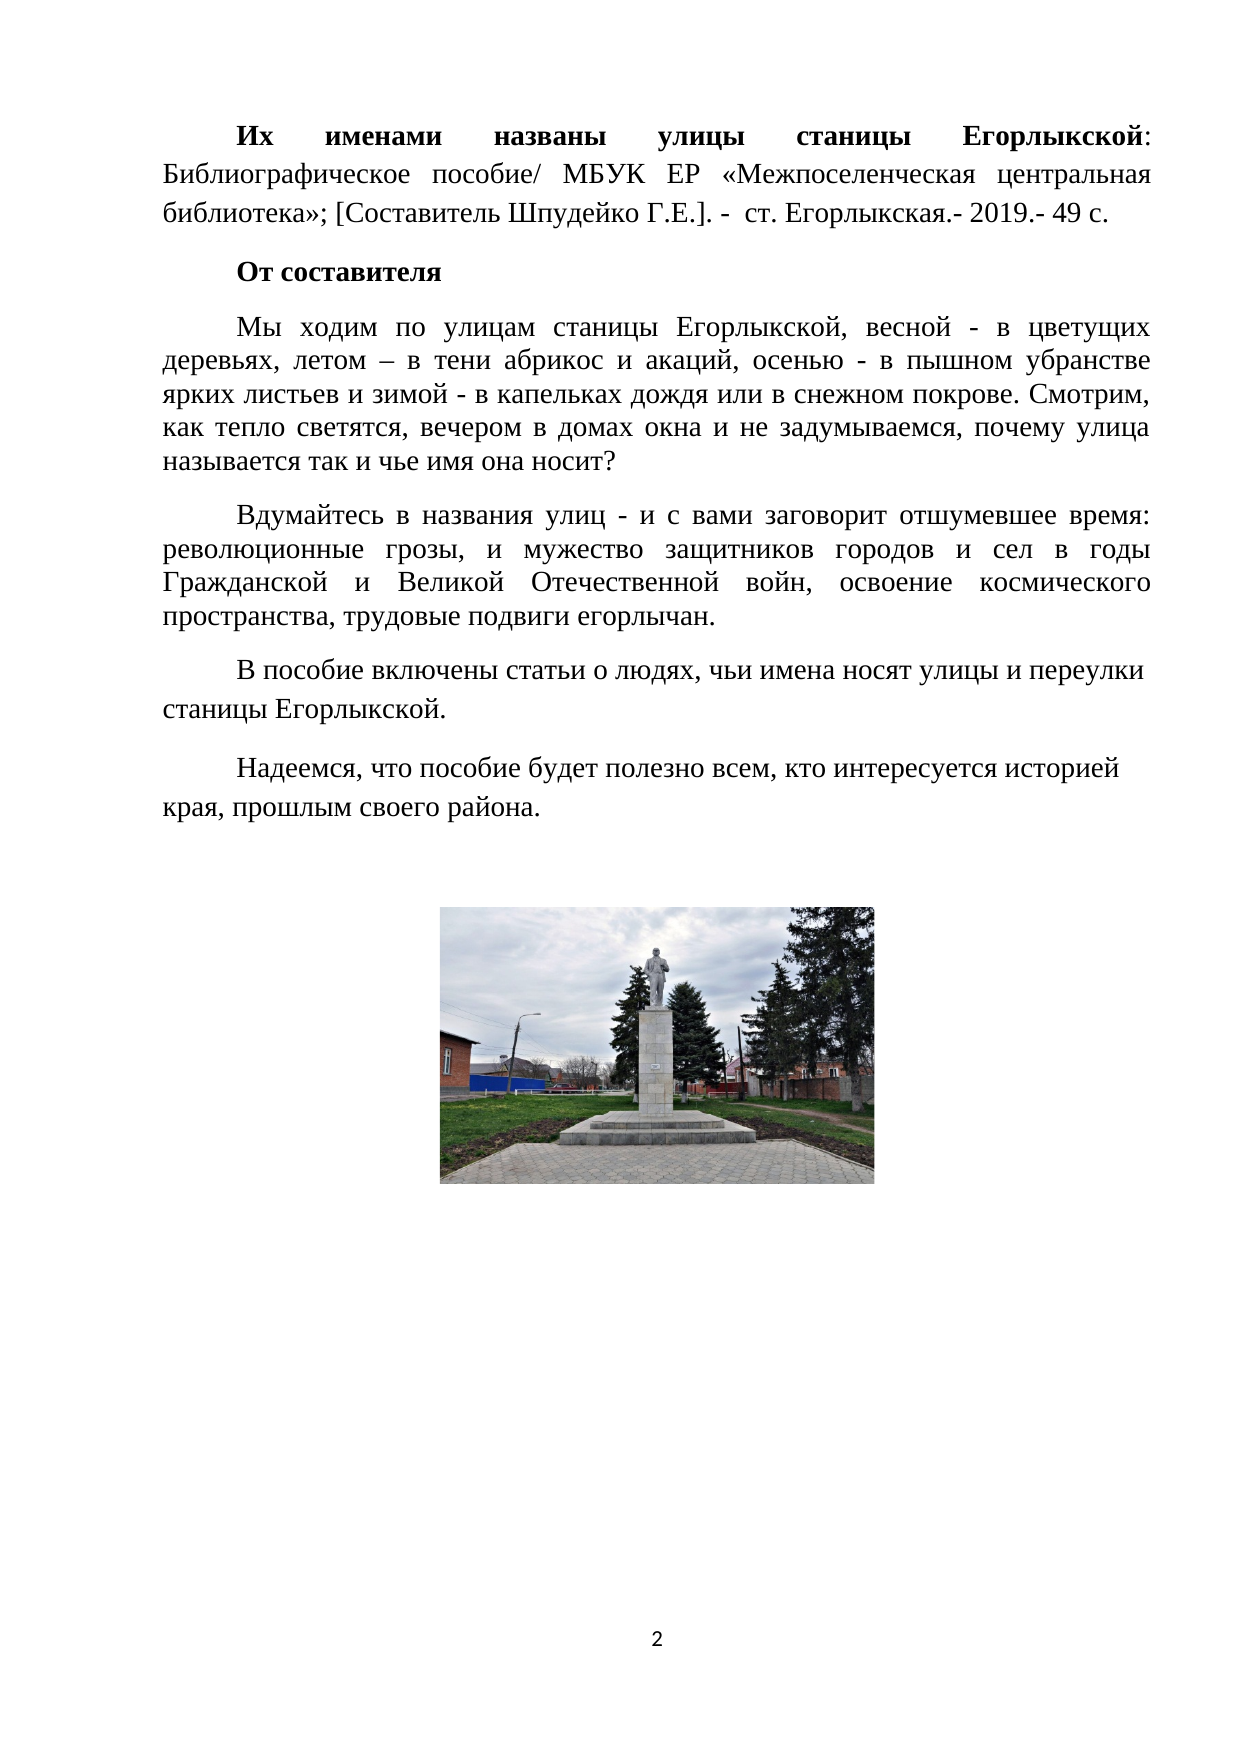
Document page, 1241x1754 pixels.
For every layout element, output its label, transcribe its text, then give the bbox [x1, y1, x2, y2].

text Мы ходим по улицам станицы Егорлыкской, весной - в цветущих деревьях, летом – в тени абрикос и акаций, осенью - в пышном убранстве ярких листьев и зимой - в капельках дождя или в снежном покрове. Смотрим, как тепло светятся, вечером в домах окна и не задумываемся, почему улица называется так и чье имя она носит? [162, 309, 1152, 477]
picture [439, 907, 875, 1184]
text Вдумайтесь в названия улиц - и с вами заговорит отшумевшее время: революционные грозы, и мужество защитников городов и сел в годы Гражданской и Великой Отечественной войн, освоение космического пространства, трудовые подвиги егорлычан. [162, 497, 1152, 632]
text Их именами названы улицы станицы Егорлыкской: Библиографическое пособие/ МБУК ЕР «Межпоселенческая центральная библиотека»; [Составитель Шпудейко Г.Е.]. - ст. Егорлыкская.- 2019.- 49 с. [162, 118, 1152, 229]
text Надеемся, что пособие будет полезно всем, кто интересуется историей края, прошлым своего района. [162, 750, 1152, 822]
text В пособие включены статьи о людях, чьи имена носят улицы и переулки станицы Егорлыкской. [162, 652, 1152, 724]
text От составителя [162, 254, 1152, 288]
